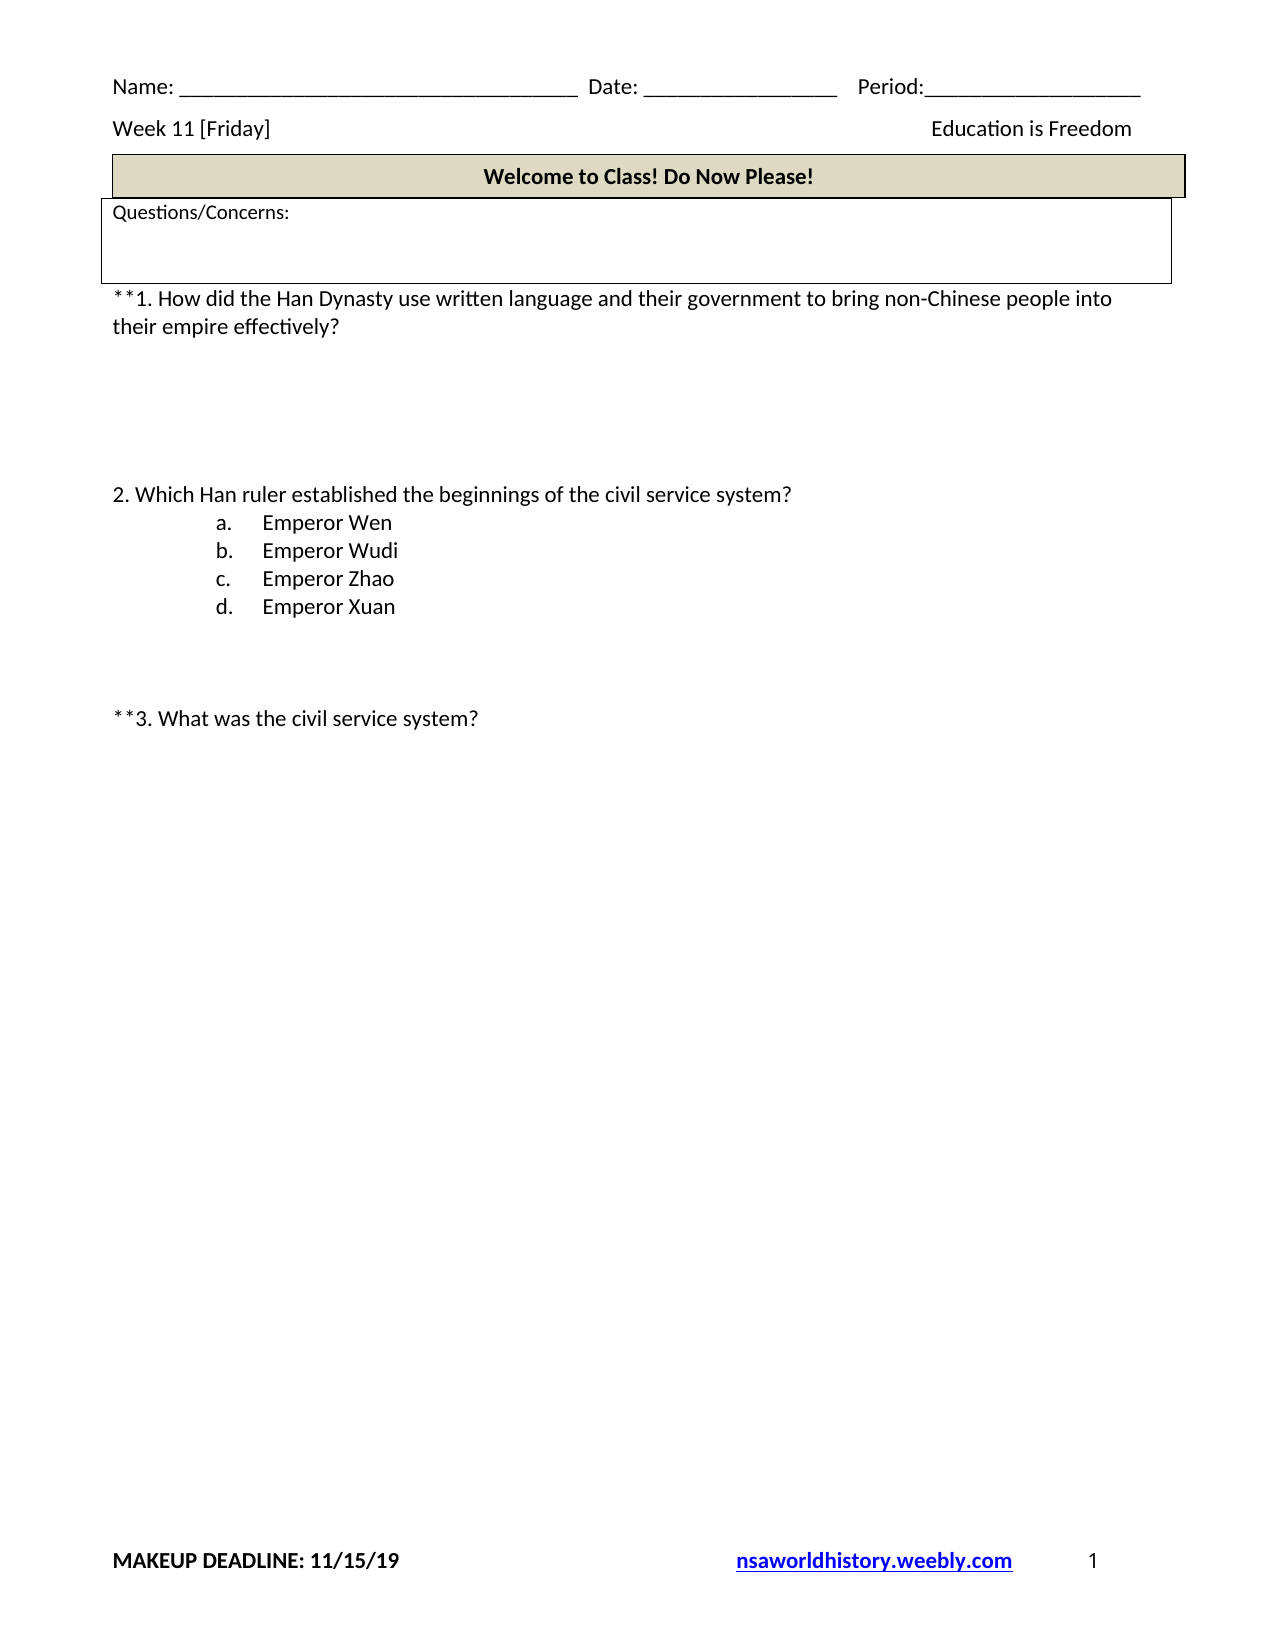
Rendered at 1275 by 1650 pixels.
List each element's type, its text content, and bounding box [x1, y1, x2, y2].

table_header Welcome to Class! Do Now Please! [113, 155, 1184, 197]
text b. Emperor Wudi [150, 536, 1162, 564]
text a. Emperor Wen [150, 508, 1162, 536]
text **1. How did the Han Dynasty use written language and their government to bring non-Chinese people into their empire effectively? [112, 284, 1162, 340]
text d. Emperor Xuan [150, 592, 1162, 621]
text c. Emperor Zhao [150, 564, 1162, 592]
text **3. What was the civil service system? [112, 704, 1162, 733]
text 2. Which Han ruler established the beginnings of the civil service system? [112, 480, 1162, 508]
table_header Questions/Concerns: [102, 199, 1171, 283]
